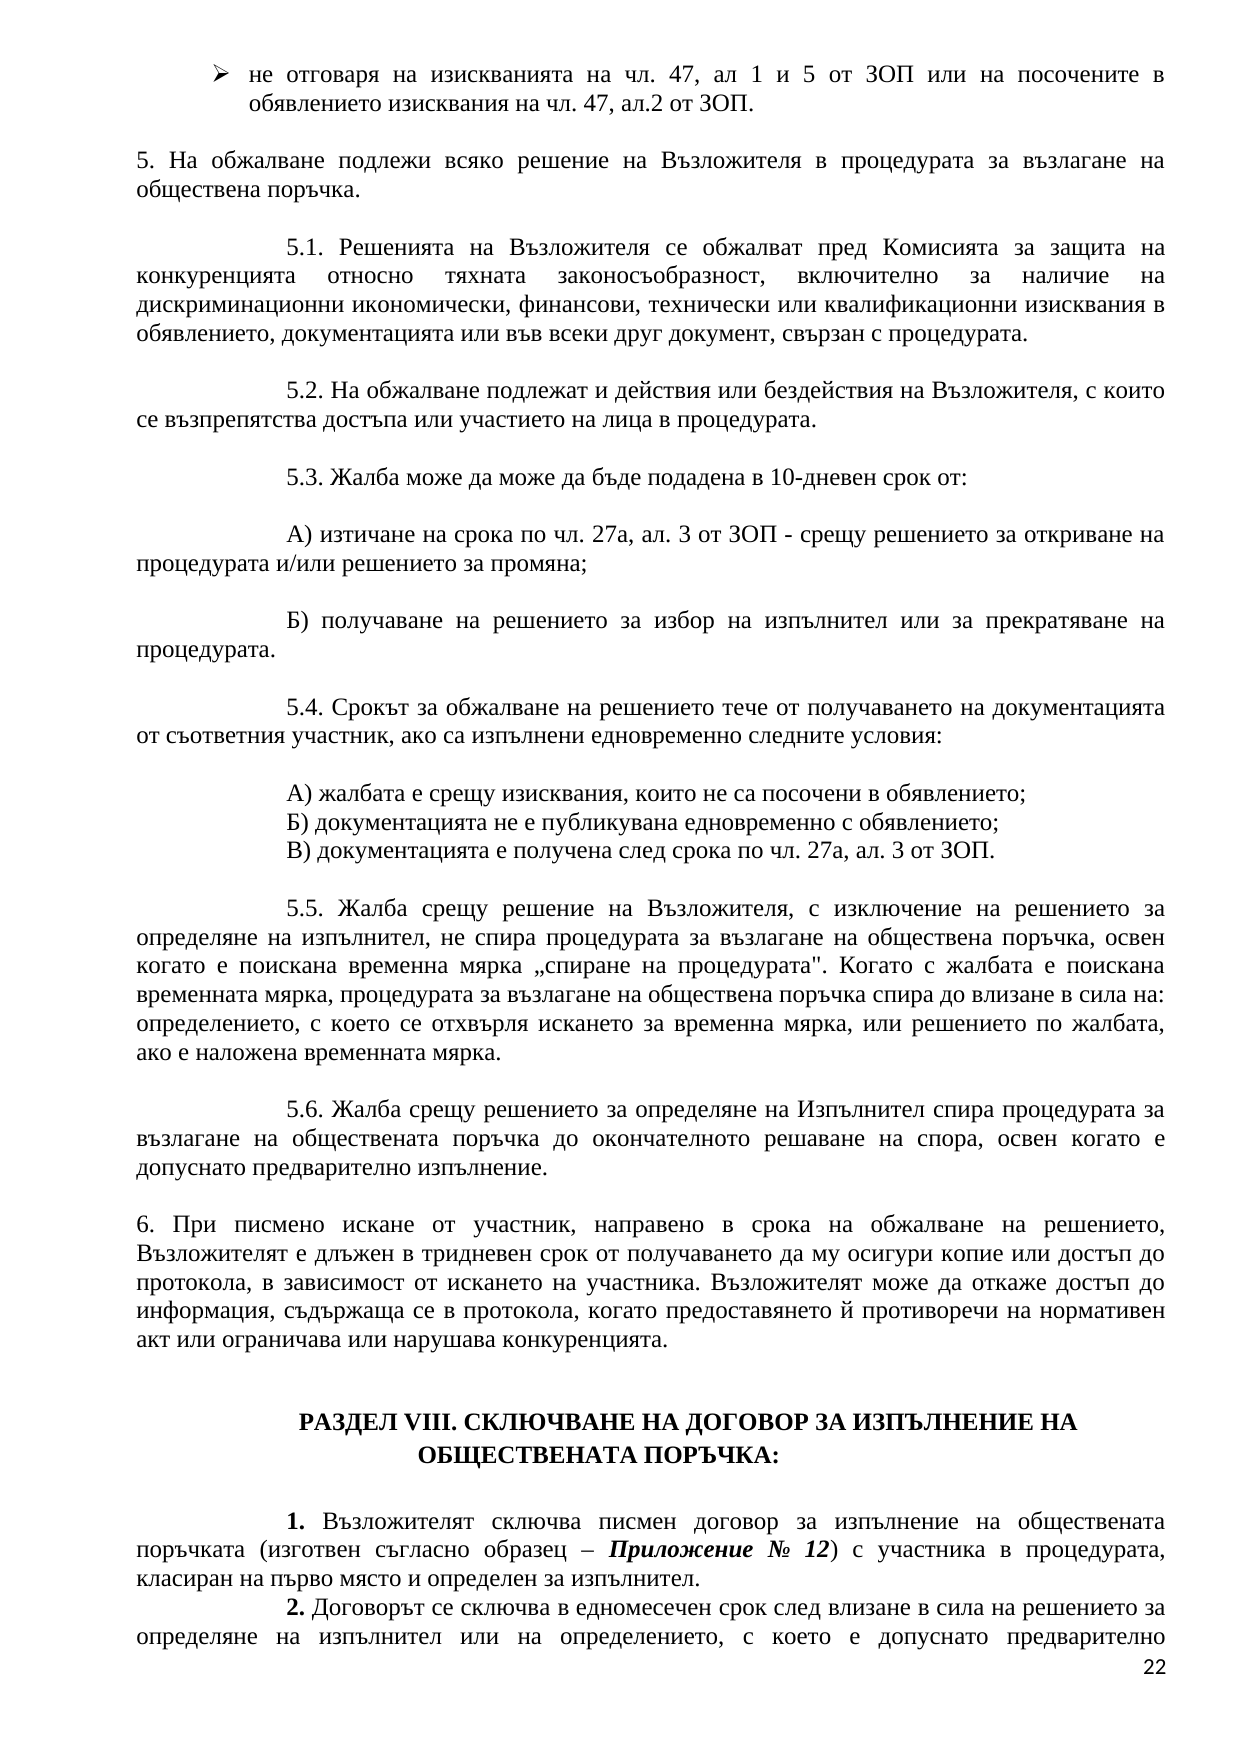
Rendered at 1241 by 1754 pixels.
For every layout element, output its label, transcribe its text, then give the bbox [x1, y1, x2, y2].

text А) изтичане на срока по чл. 27а, ал. 3 от ЗОП - срещу решението за откриване на процедурата и/или решението за промяна; [136, 519, 1166, 577]
text 5.4. Срокът за обжалване на решението тече от получаването на документацията от съответния участник, ако са изпълнени едновременно следните условия: [136, 692, 1166, 749]
text 6. При писмено искане от участник, направено в срока на обжалване на решението, Възложителят е длъжен в тридневен срок от получаването да му осигури копие или достъп до протокола, в зависимост от искането на участника. Възложителят може да откаже достъп до информация, съдържаща се в протокола, когато предоставянето й противоречи на нормативен акт или ограничава или нарушава конкуренцията. [136, 1209, 1166, 1353]
text 5.5. Жалба срещу решение на Възложителя, с изключение на решението за определяне на изпълнител, не спира процедурата за възлагане на обществена поръчка, освен когато е поискана временна мярка „спиране на процедурата". Когато с жалбата е поискана временната мярка, процедурата за възлагане на обществена поръчка спира до влизане в сила на: определението, с което се отхвърля искането за временна мярка, или решението по жалбата, ако е наложена временната мярка. [136, 893, 1166, 1065]
text 5.6. Жалба срещу решението за определяне на Изпълнител спира процедурата за възлагане на обществената поръчка до окончателното решаване на спора, освен когато е допуснато предварително изпълнение. [136, 1094, 1166, 1180]
text Б) документацията не е публикувана едновременно с обявлението; [136, 807, 1166, 835]
list не отговаря на изискванията на чл. 47, ал 1 и 5 от ЗОП или на посочените в обявлението изисквания на чл. 47, ал.2 от ЗОП. [211, 59, 1166, 117]
text РАЗДЕЛ VІІІ. СКЛЮЧВАНЕ НА ДОГОВОР ЗА ИЗПЪЛНЕНИЕ НА [136, 1407, 1166, 1435]
text 5. На обжалване подлежи всяко решение на Възложителя в процедурата за възлагане на обществена поръчка. [136, 145, 1166, 203]
text А) жалбата е срещу изисквания, които не са посочени в обявлението; [136, 778, 1166, 807]
text 5.2. На обжалване подлежат и действия или бездействия на Възложителя, с които се възпрепятства достъпа или участието на лица в процедурата. [136, 375, 1166, 433]
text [136, 1592, 1166, 1649]
text ОБЩЕСТВЕНАТА ПОРЪЧКА: [136, 1440, 1166, 1468]
text 5.3. Жалба може да може да бъде подадена в 10-дневен срок от: [136, 462, 1166, 490]
text 1. Възложителят сключва писмен договор за изпълнение на обществената поръчката (изготвен съгласно образец – Приложение № 12) с участника в процедурата, класиран на първо място и определен за изпълнител. [136, 1506, 1166, 1592]
text 5.1. Решенията на Възложителя се обжалват пред Комисията за защита на конкуренцията относно тяхната законосъобразност, включително за наличие на дискриминационни икономически, финансови, технически или квалификационни изисквания в обявлението, документацията или във всеки друг документ, свързан с процедурата. [136, 232, 1166, 347]
text В) документацията е получена след срока по чл. 27а, ал. 3 от ЗОП. [136, 835, 1166, 864]
text Б) получаване на решението за избор на изпълнител или за прекратяване на процедурата. [136, 605, 1166, 663]
